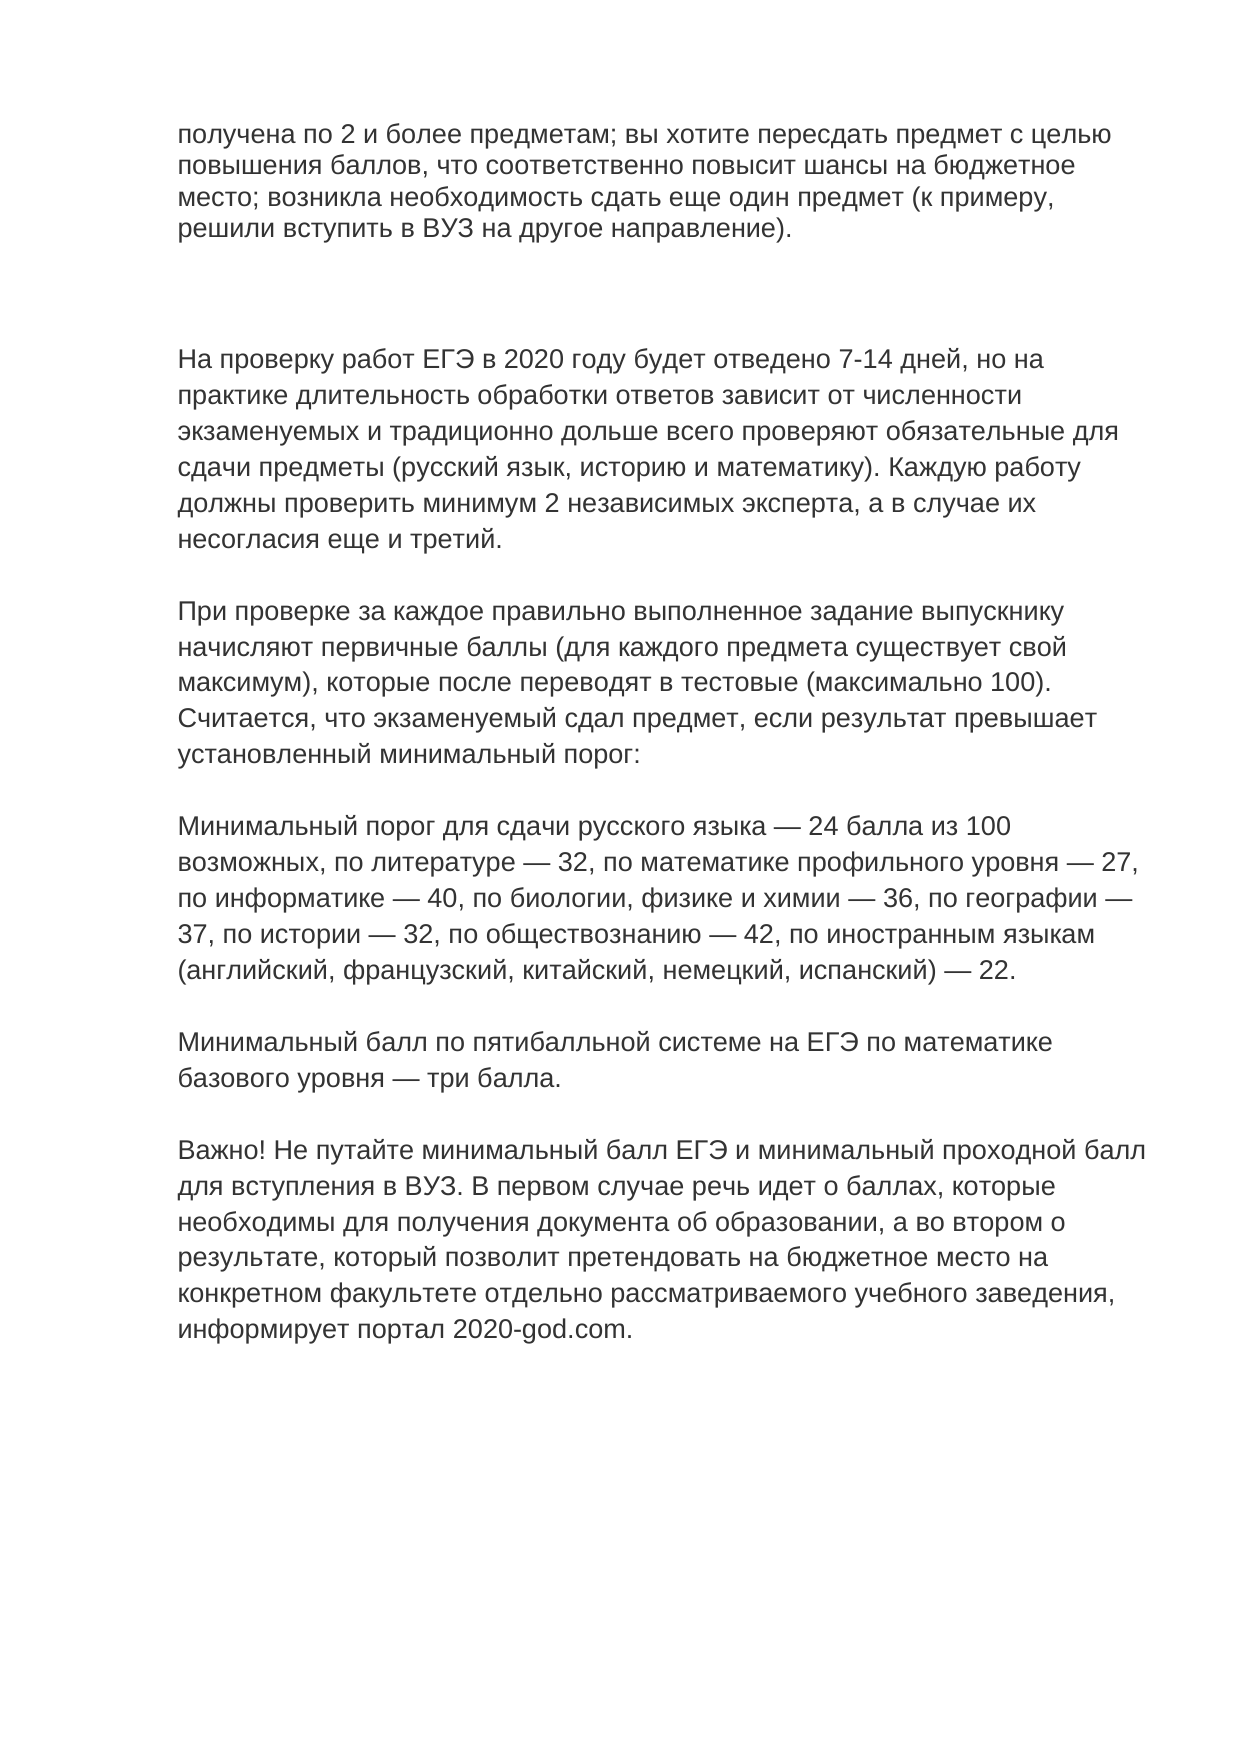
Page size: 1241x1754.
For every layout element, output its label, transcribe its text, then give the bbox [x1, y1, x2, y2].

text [177, 118, 1152, 271]
text На проверку работ ЕГЭ в 2020 году будет отведено 7-14 дней, но на практике длительность обработки ответов зависит от численности экзаменуемых и традиционно дольше всего проверяют обязательные для сдачи предметы (русский язык, историю и математику). Каждую работу должны проверить минимум 2 независимых эксперта, а в случае их несогласия еще и третий. При проверке за каждое правильно выполненное задание выпускнику начисляют первичные баллы (для каждого предмета существует свой максимум), которые после переводят в тестовые (максимально 100). Считается, что экзаменуемый сдал предмет, если результат превышает установленный минимальный порог: Минимальный порог для сдачи русского языка — 24 балла из 100 возможных, по литературе — 32, по математике профильного уровня — 27, по информатике — 40, по биологии, физике и химии — 36, по географии — 37, по истории — 32, по обществознанию — 42, по иностранным языкам (английский, французский, китайский, немецкий, испанский) — 22. Минимальный балл по пятибалльной системе на ЕГЭ по математике базового уровня — три балла. Важно! Не путайте минимальный балл ЕГЭ и минимальный проходной балл для вступления в ВУЗ. В первом случае речь идет о баллах, которые необходимы для получения документа об образовании, а во втором о результате, который позволит претендовать на бюджетное место на конкретном факультете отдельно рассматриваемого учебного заведения, информирует портал 2020-god.com. [177, 271, 1152, 1377]
